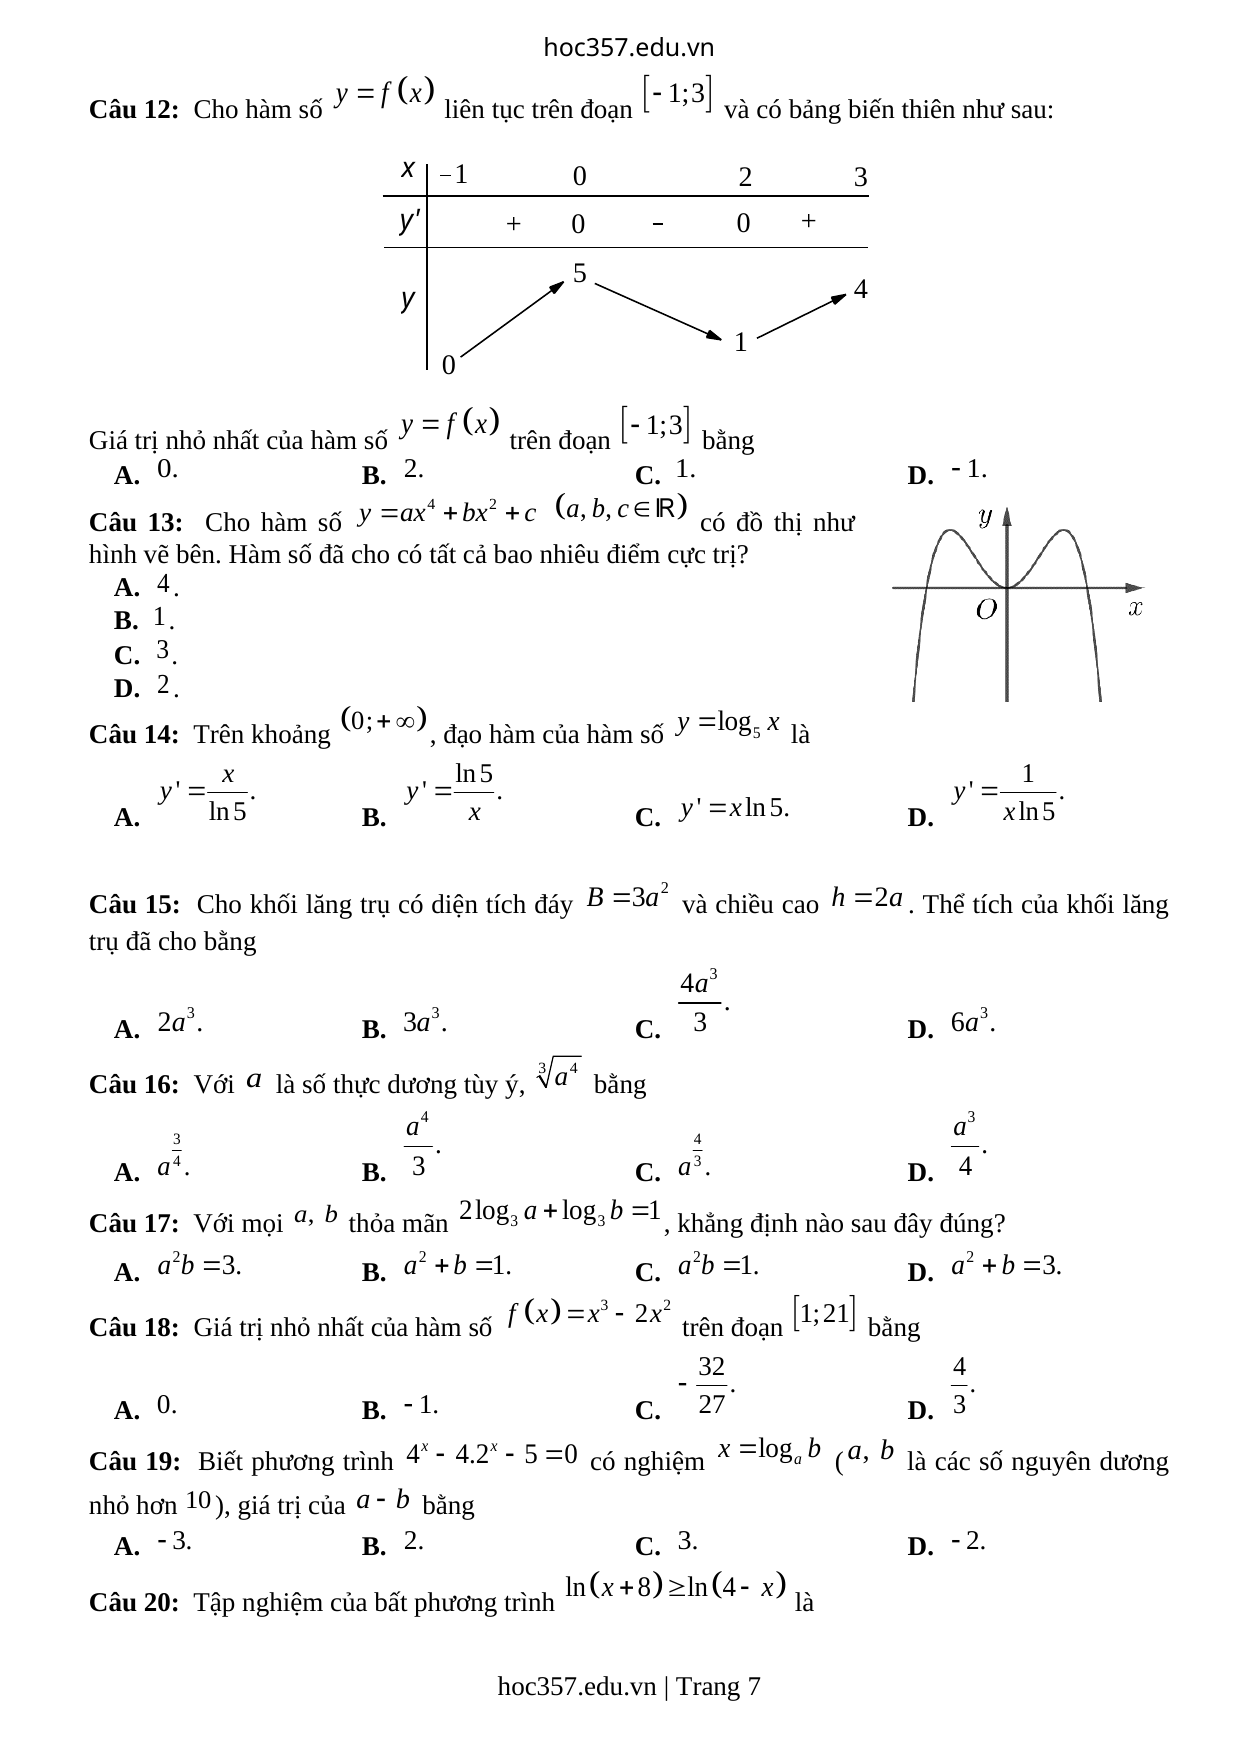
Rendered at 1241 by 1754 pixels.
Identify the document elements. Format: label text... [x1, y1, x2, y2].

text A. B. C. D. [89, 756, 1169, 832]
text Câu 14: Trên khoảng , đạo hàm của hàm số là [89, 703, 1169, 749]
text A. B. C. D. [89, 1244, 1169, 1287]
text Câu 20: Tập nghiệm của bất phương trình là [89, 1568, 1169, 1617]
text Câu 19: Biết phương trình có nghiệm ( là các số nguyên dương nhỏ hơn ), giá trị của bằng [89, 1432, 1169, 1521]
table_header [867, 490, 1165, 703]
picture [885, 490, 1155, 702]
table_header Câu 13: Cho hàm số có đồ thị như hình vẽ bên. Hàm số đã cho có tất cả bao nhiêu điểm cực trị? A. . B. . C. . D. . [78, 490, 867, 703]
text A. B. C. D. [89, 1527, 1169, 1562]
text A. B. C. D. [89, 455, 1169, 490]
text Câu 18: Giá trị nhỏ nhất của hàm số trên đoạn bằng [89, 1293, 1169, 1343]
text Câu 16: Với là số thực dương tùy ý, bằng [89, 1050, 1169, 1099]
text Câu 17: Với mọi thỏa mãn , khẳng định nào sau đây đúng? [89, 1193, 1169, 1238]
text A. B. C. D. [89, 1106, 1169, 1187]
text Câu 12: Cho hàm số liên tục trên đoạn và có bảng biến thiên như sau: [89, 73, 1169, 124]
text A. B. C. D. [89, 962, 1169, 1044]
text A. B. C. D. [89, 1349, 1169, 1426]
text Câu 15: Cho khối lăng trụ có diện tích đáy và chiều cao . Thể tích của khối lăng trụ đã cho bằng [89, 876, 1169, 956]
text Giá trị nhỏ nhất của hàm số trên đoạn bằng [89, 404, 1169, 455]
